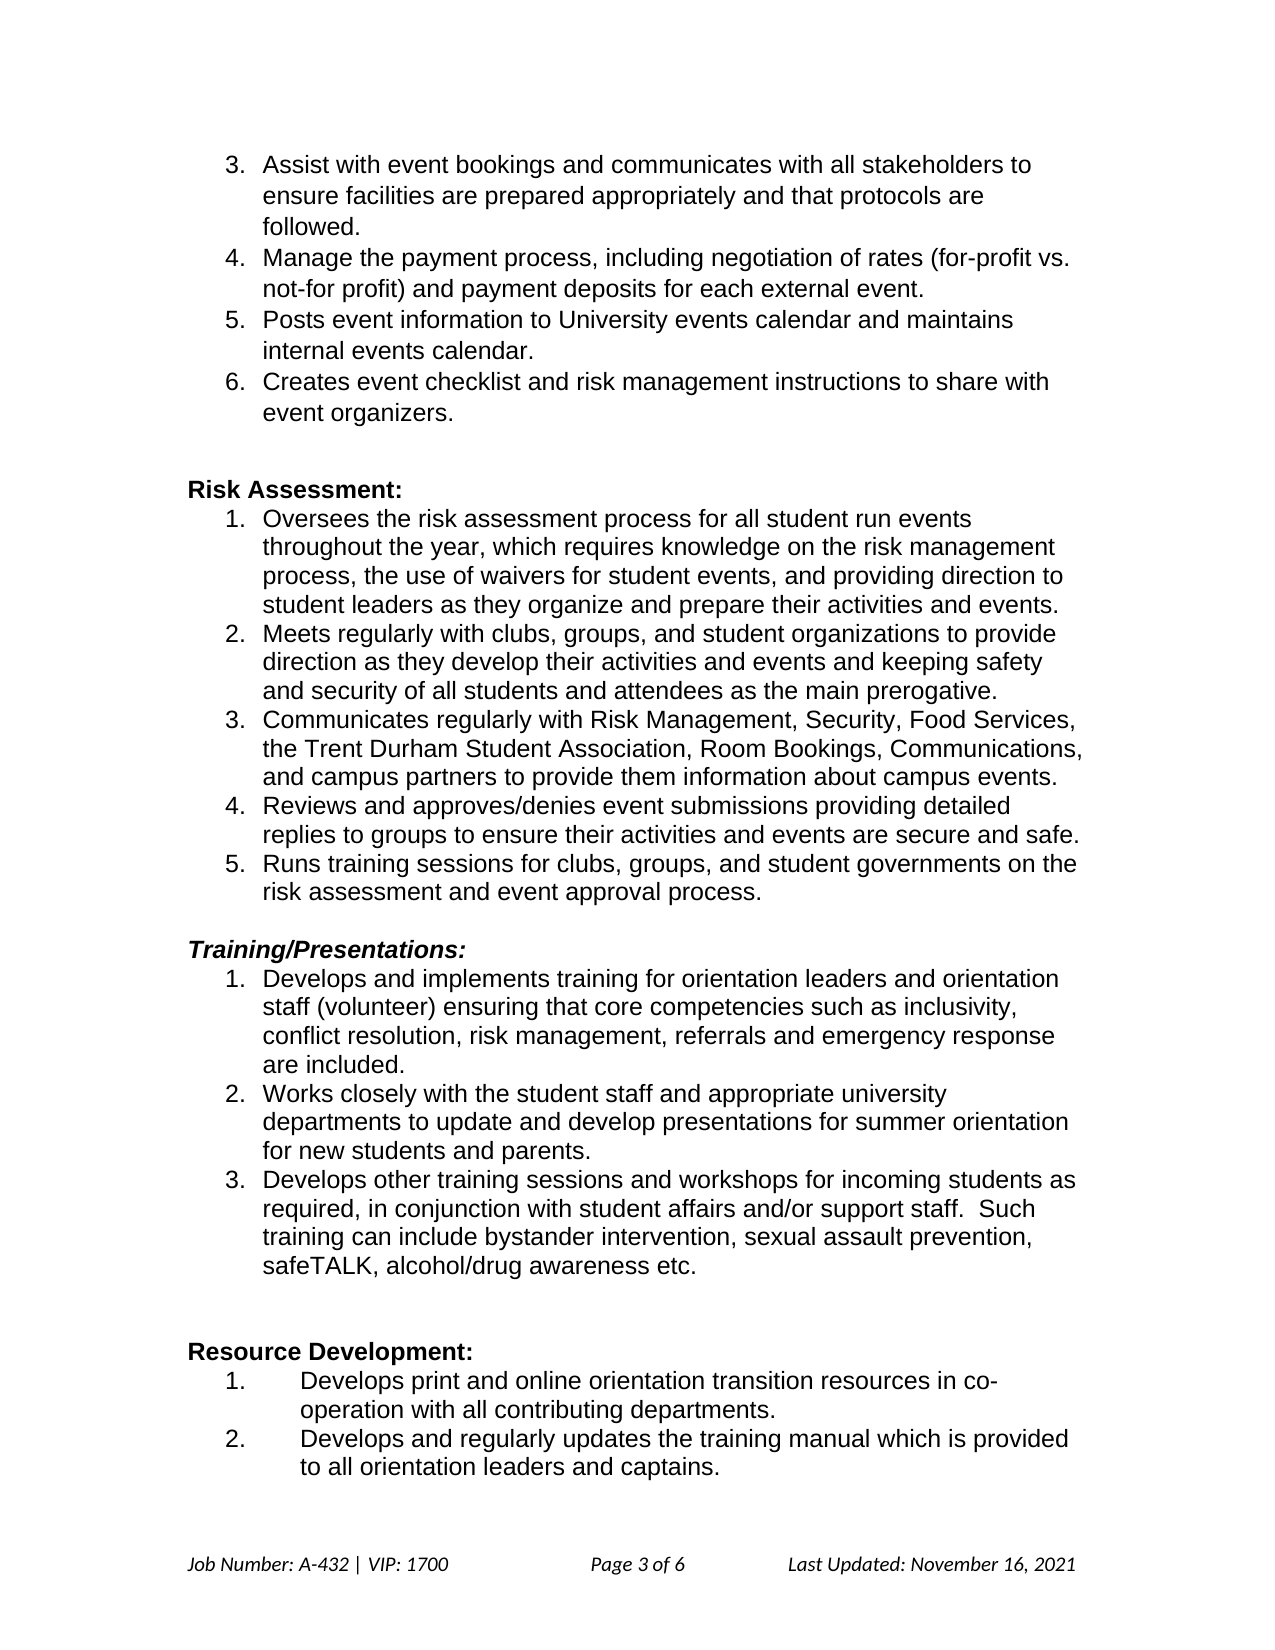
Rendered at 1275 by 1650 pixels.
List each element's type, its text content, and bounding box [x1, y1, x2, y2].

list Reviews and approves/denies event submissions providing detailed replies to groups to ensure their activities and events are secure and safe. [225, 791, 1087, 848]
text Risk Assessment: [187, 475, 1087, 503]
list Posts event information to University events calendar and maintains internal events calendar. [225, 305, 1087, 365]
list Communicates regularly with Risk Management, Security, Food Services, the Trent Durham Student Association, Room Bookings, Communications, and campus partners to provide them information about campus events. [225, 705, 1087, 791]
list Assist with event bookings and communicates with all stakeholders to ensure facilities are prepared appropriately and that protocols are followed. [225, 150, 1087, 241]
list Manage the payment process, including negotiation of rates (for-profit vs. not-for profit) and payment deposits for each external event. [225, 243, 1087, 303]
list Oversees the risk assessment process for all student run events throughout the year, which requires knowledge on the risk management process, the use of waivers for student events, and providing direction to student leaders as they organize and prepare their activities and events. [225, 503, 1087, 618]
list Develops print and online orientation transition resources in co-operation with all contributing departments. [225, 1366, 1087, 1423]
list Develops and regularly updates the training manual which is provided to all orientation leaders and captains. [225, 1423, 1087, 1481]
text Resource Development: [187, 1337, 1087, 1366]
list Develops other training sessions and workshops for incoming students as required, in conjunction with student affairs and/or support staff. Such training can include bystander intervention, sexual assault prevention, safeTALK, alcohol/drug awareness etc. [225, 1165, 1087, 1280]
text Training/Presentations: [187, 935, 1087, 963]
list Develops and implements training for orientation leaders and orientation staff (volunteer) ensuring that core competencies such as inclusivity, conflict resolution, risk management, referrals and emergency response are included. [225, 963, 1087, 1078]
list Works closely with the student staff and appropriate university departments to update and develop presentations for summer orientation for new students and parents. [225, 1078, 1087, 1165]
list Meets regularly with clubs, groups, and student organizations to provide direction as they develop their activities and events and keeping safety and security of all students and attendees as the main prerogative. [225, 618, 1087, 705]
list Creates event checklist and risk management instructions to share with event organizers. [225, 367, 1087, 427]
list Runs training sessions for clubs, groups, and student governments on the risk assessment and event approval process. [225, 848, 1087, 906]
